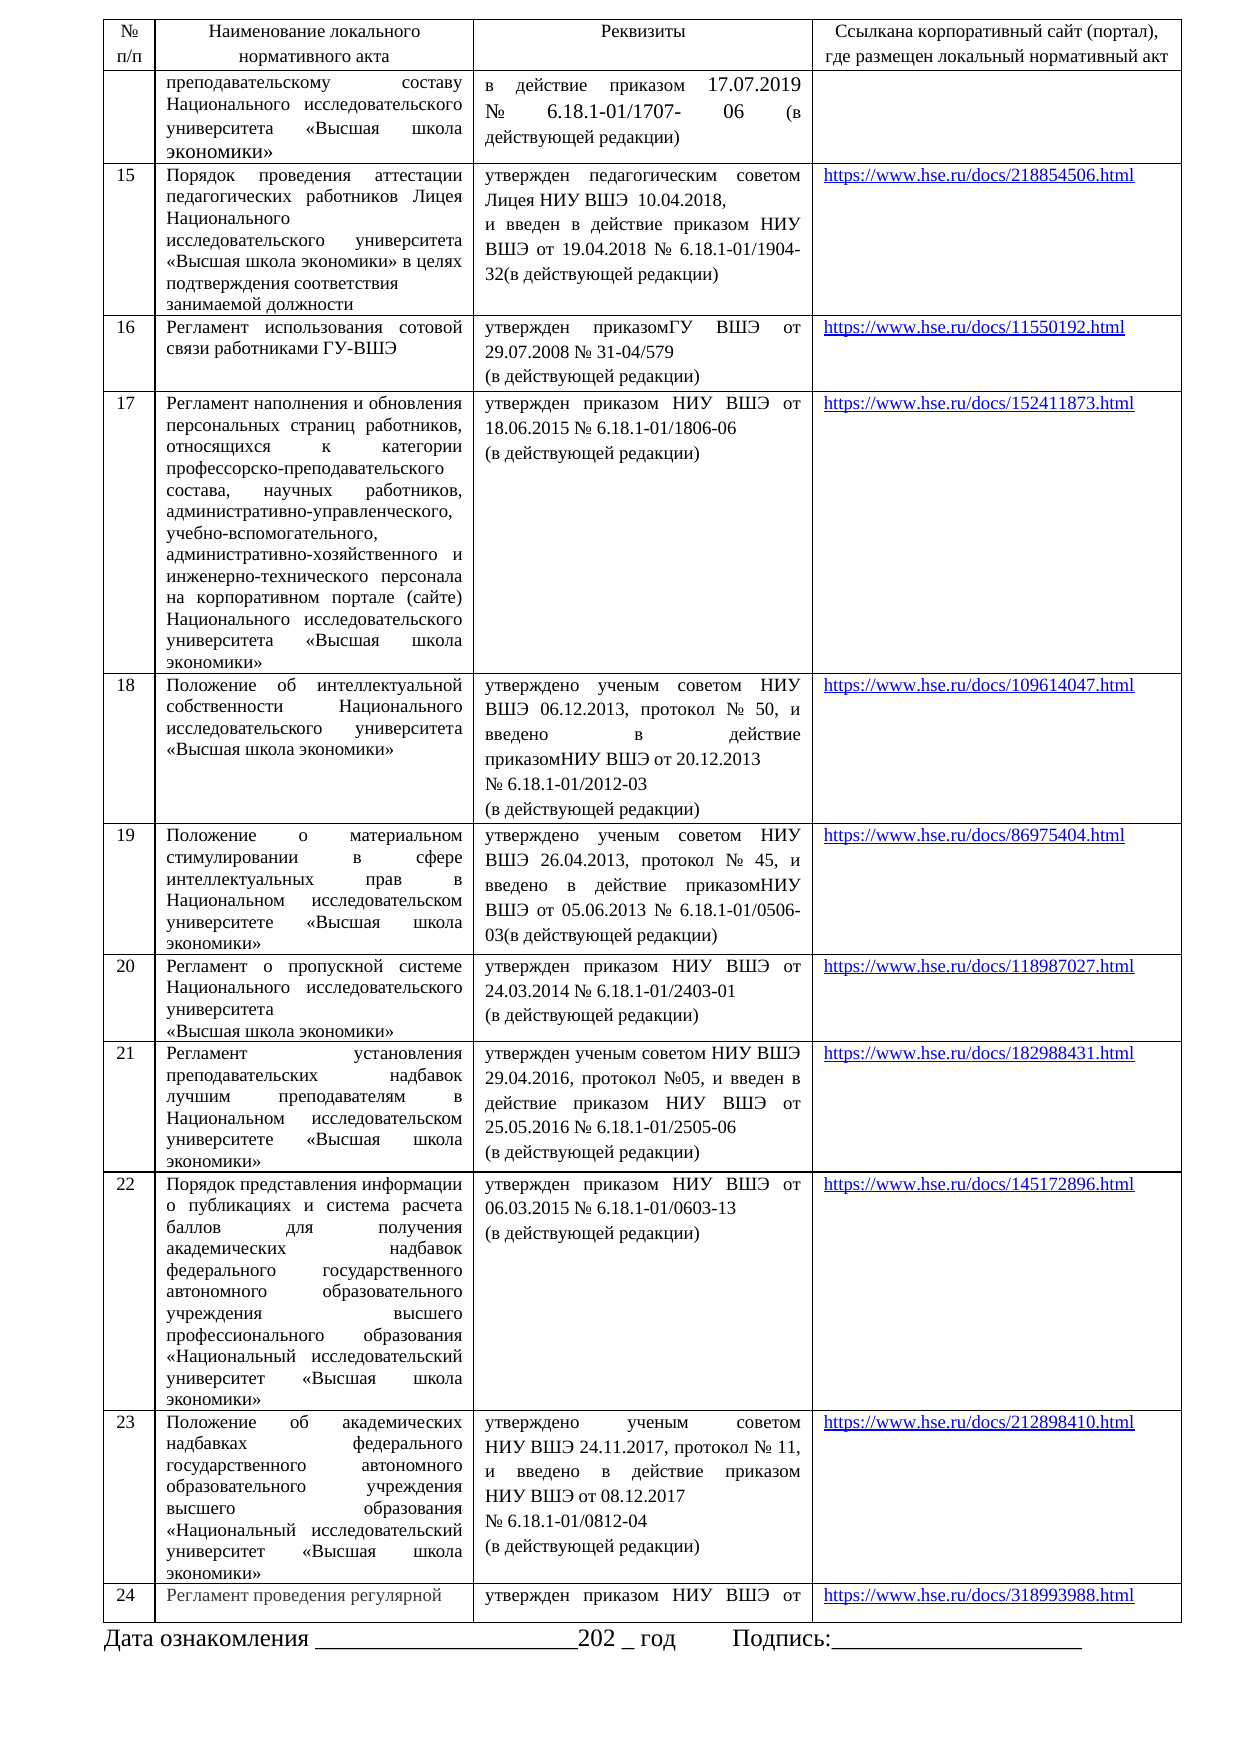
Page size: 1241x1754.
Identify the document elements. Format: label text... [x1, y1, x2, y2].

table_cell [104, 392, 154, 672]
table_cell [104, 1411, 154, 1583]
table_cell утвержден педагогическим советом Лицея НИУ ВШЭ 10.04.2018, и введен в действие приказом НИУ ВШЭ от 19.04.2018 № 6.18.1-01/1904-32(в действующей редакции) [474, 164, 812, 315]
table_header Наименование локального нормативного акта [156, 20, 473, 70]
table_header Ссылкана корпоративный сайт (портал), где размещен локальный нормативный акт [813, 20, 1181, 70]
table_header Реквизиты [474, 20, 812, 70]
table_cell утвержден приказом НИУ ВШЭ от 24.03.2014 № 6.18.1-01/2403-01 (в действующей редакции) [474, 955, 812, 1041]
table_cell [813, 1584, 1181, 1622]
table_cell [104, 1584, 154, 1622]
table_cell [474, 1584, 812, 1622]
table_cell Положение об интеллектуальной собственности Национального исследовательского университета «Высшая школа экономики» [156, 674, 473, 823]
table_cell утверждено ученым советом НИУ ВШЭ 06.12.2013, протокол № 50, и введено в действие приказомНИУ ВШЭ от 20.12.2013 № 6.18.1-01/2012-03 (в действующей редакции) [474, 674, 812, 823]
table_cell [104, 824, 154, 954]
table_cell [104, 674, 154, 823]
table_cell [104, 955, 154, 1041]
table_cell https://www.hse.ru/docs/118987027.html [813, 955, 1181, 1041]
table_header № п/п [104, 20, 154, 70]
table_cell утвержден приказомГУ ВШЭ от 29.07.2008 № 31-04/579 (в действующей редакции) [474, 316, 812, 391]
table_cell https://www.hse.ru/docs/152411873.html [813, 392, 1181, 672]
table_cell Регламент о пропускной системе Национального исследовательского университета «Высшая школа экономики» [156, 955, 473, 1041]
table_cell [474, 71, 812, 163]
table_cell [104, 164, 154, 315]
table_cell утверждено ученым советом НИУ ВШЭ 26.04.2013, протокол № 45, и введено в действие приказомНИУ ВШЭ от 05.06.2013 № 6.18.1-01/0506-03(в действующей редакции) [474, 824, 812, 954]
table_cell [156, 1584, 473, 1622]
table_cell https://www.hse.ru/docs/11550192.html [813, 316, 1181, 391]
table_cell https://www.hse.ru/docs/212898410.html [813, 1411, 1181, 1583]
table_cell [104, 1173, 154, 1410]
table_cell Порядок представления информации о публикациях и система расчета баллов для получения академических надбавок федерального государственного автономного образовательного учреждения высшего профессионального образования «Национальный исследовательский университет «Высшая школа экономики» [156, 1173, 473, 1410]
table_cell Порядок проведения аттестации педагогических работников Лицея Национального исследовательского университета «Высшая школа экономики» в целях подтверждения соответствия занимаемой должности [156, 164, 473, 315]
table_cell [813, 71, 1181, 163]
table_cell Регламент наполнения и обновления персональных страниц работников, относящихся к категории профессорско-преподавательского состава, научных работников, административно-управленческого, учебно-вспомогательного, административно-хозяйственного и инженерно-технического персонала на корпоративном портале (сайте) Национального исследовательского университета «Высшая школа экономики» [156, 392, 473, 672]
table_cell https://www.hse.ru/docs/109614047.html [813, 674, 1181, 823]
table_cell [156, 71, 473, 163]
table_cell Положение о материальном стимулировании в сфере интеллектуальных прав в Национальном исследовательском университете «Высшая школа экономики» [156, 824, 473, 954]
table_cell https://www.hse.ru/docs/145172896.html [813, 1173, 1181, 1410]
table_cell https://www.hse.ru/docs/218854506.html [813, 164, 1181, 315]
table_cell Положение об академических надбавках федерального государственного автономного образовательного учреждения высшего образования «Национальный исследовательский университет «Высшая школа экономики» [156, 1411, 473, 1583]
table_cell утвержден приказом НИУ ВШЭ от 18.06.2015 № 6.18.1-01/1806-06 (в действующей редакции) [474, 392, 812, 672]
table_cell https://www.hse.ru/docs/86975404.html [813, 824, 1181, 954]
table_cell утвержден ученым советом НИУ ВШЭ 29.04.2016, протокол №05, и введен в действие приказом НИУ ВШЭ от 25.05.2016 № 6.18.1-01/2505-06 (в действующей редакции) [474, 1042, 812, 1171]
table_cell Регламент использования сотовой связи работниками ГУ-ВШЭ [156, 316, 473, 391]
table_cell [104, 1042, 154, 1171]
table_cell Регламент установления преподавательских надбавок лучшим преподавателям в Национальном исследовательском университете «Высшая школа экономики» [156, 1042, 473, 1171]
table_cell [104, 71, 154, 163]
table_cell [104, 316, 154, 391]
table_cell утверждено ученым советом НИУ ВШЭ 24.11.2017, протокол № 11, и введено в действие приказом НИУ ВШЭ от 08.12.2017 № 6.18.1-01/0812-04 (в действующей редакции) [474, 1411, 812, 1583]
table_cell утвержден приказом НИУ ВШЭ от 06.03.2015 № 6.18.1-01/0603-13 (в действующей редакции) [474, 1173, 812, 1410]
table_cell https://www.hse.ru/docs/182988431.html [813, 1042, 1181, 1171]
